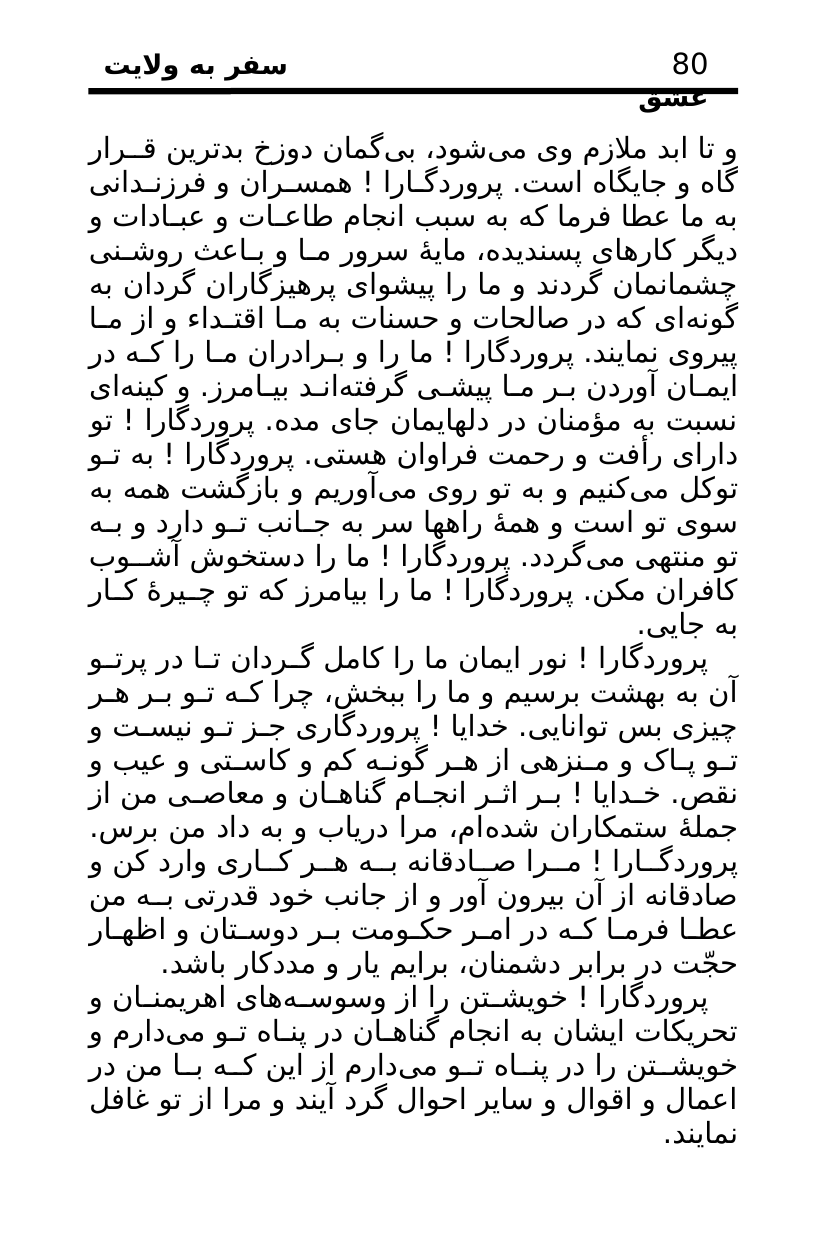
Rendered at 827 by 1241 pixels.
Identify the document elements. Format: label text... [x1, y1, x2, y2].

text پروردگارا ! نور ایمان ما را کامل گردان تا در پرتو آن به بهشت برسیم و ما را ببخش، چرا که تو بر هر چیزی بس توانایی. خدایا ! پروردگاری جز تو نیست و تو پاک و منزهی از هر گونه کم و کاستی و عیب و نقص. خدایا ! بر اثر انجام گناهان و معاصی من از جملۀ ستمکاران شده‌ام، مرا دریاب و به داد من برس. پروردگارا ! مرا صادقانه به هر کاری وارد کن و صادقانه از آن بیرون آور و از جانب خود قدرتی به من عطا فرما که در امر حکومت بر دوستان و اظهار حجّت در برابر دشمنان، برایم یار و مددکار باشد. [89, 641, 738, 981]
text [89, 132, 738, 641]
text پروردگارا ! خویشتن را از وسوسه‌های اهریمنان و تحریکات ایشان به انجام گناهان در پناه تو می‌دارم و خویشتن را در پناه تو می‌دارم از این که با من در اعمال و اقوال و سایر احوال گرد آیند و مرا از تو غافل نمایند. [89, 981, 738, 1150]
